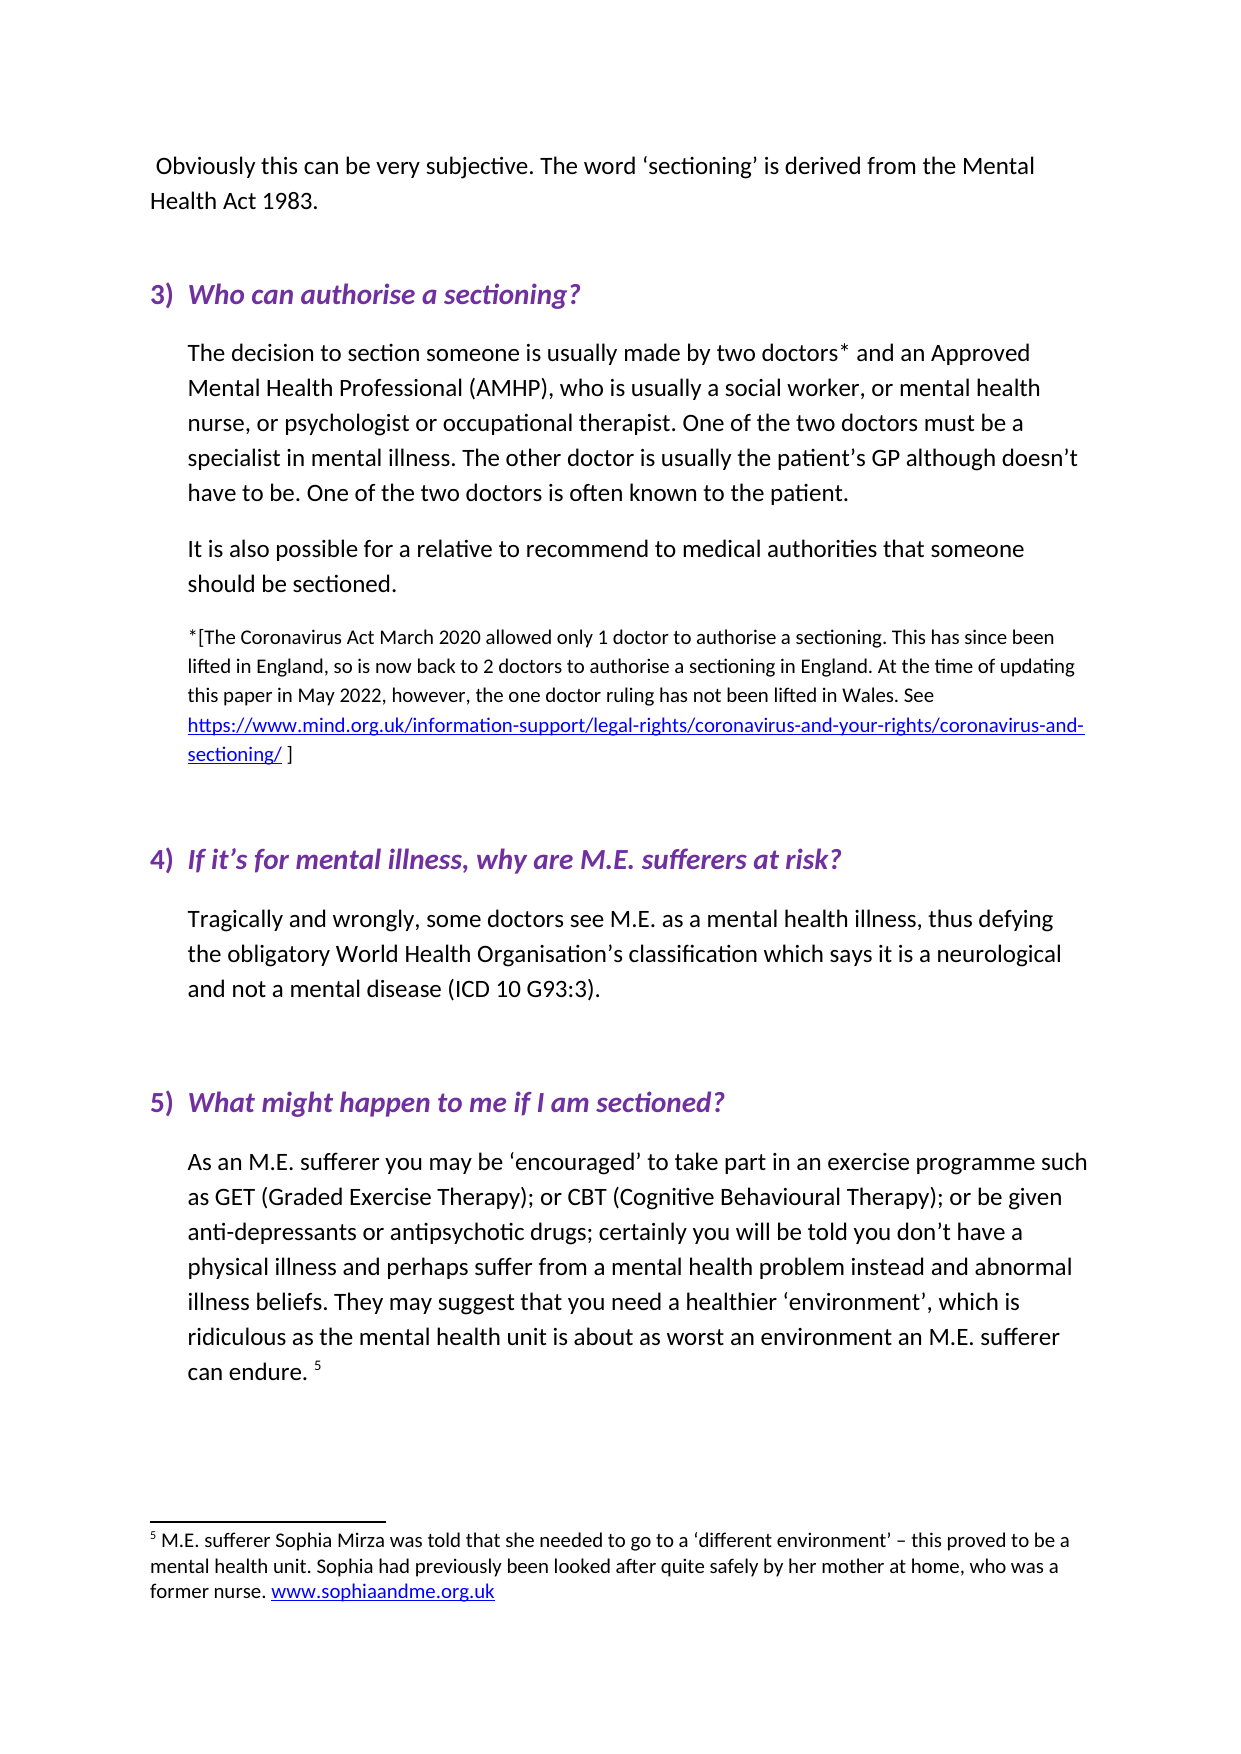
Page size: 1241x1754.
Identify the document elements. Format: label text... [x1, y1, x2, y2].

list Who can authorise a sectioning? [150, 276, 1090, 311]
text Obviously this can be very subjective. The word ‘sectioning’ is derived from the Mental Health Act 1983. [150, 150, 1090, 216]
text *[The Coronavirus Act March 2020 allowed only 1 doctor to authorise a sectioning. This has since been lifted in England, so is now back to 2 doctors to authorise a sectioning in England. At the time of updating this paper in May 2022, however, the one doctor ruling has not been lifted in Wales. See https://www.mind.org.uk/information-support/legal-rights/coronavirus-and-your-rights/coronavirus-and-sectioning/ ] [187, 624, 1090, 766]
list What might happen to me if I am sectioned? [150, 1084, 1090, 1120]
text It is also possible for a relative to recommend to medical authorities that someone should be sectioned. [187, 533, 1090, 599]
text Tragically and wrongly, some doctors see M.E. as a mental health illness, thus defying the obligatory World Health Organisation’s classification which says it is a neurological and not a mental disease (ICD 10 G93:3). [187, 903, 1090, 1003]
list If it’s for mental illness, why are M.E. sufferers at risk? [150, 841, 1090, 877]
text As an M.E. sufferer you may be ‘encouraged’ to take part in an exercise programme such as GET (Graded Exercise Therapy); or CBT (Cognitive Behavioural Therapy); or be given anti-depressants or antipsychotic drugs; certainly you will be told you don’t have a physical illness and perhaps suffer from a mental health problem instead and abnormal illness beliefs. They may suggest that you need a healthier ‘environment’, which is ridiculous as the mental health unit is about as worst an environment an M.E. sufferer can endure. [187, 1146, 1090, 1387]
text The decision to section someone is usually made by two doctors* and an Approved Mental Health Professional (AMHP), who is usually a social worker, or mental health nurse, or psychologist or occupational therapist. One of the two doctors must be a specialist in mental illness. The other doctor is usually the patient’s GP although doesn’t have to be. One of the two doctors is often known to the patient. [187, 338, 1090, 508]
